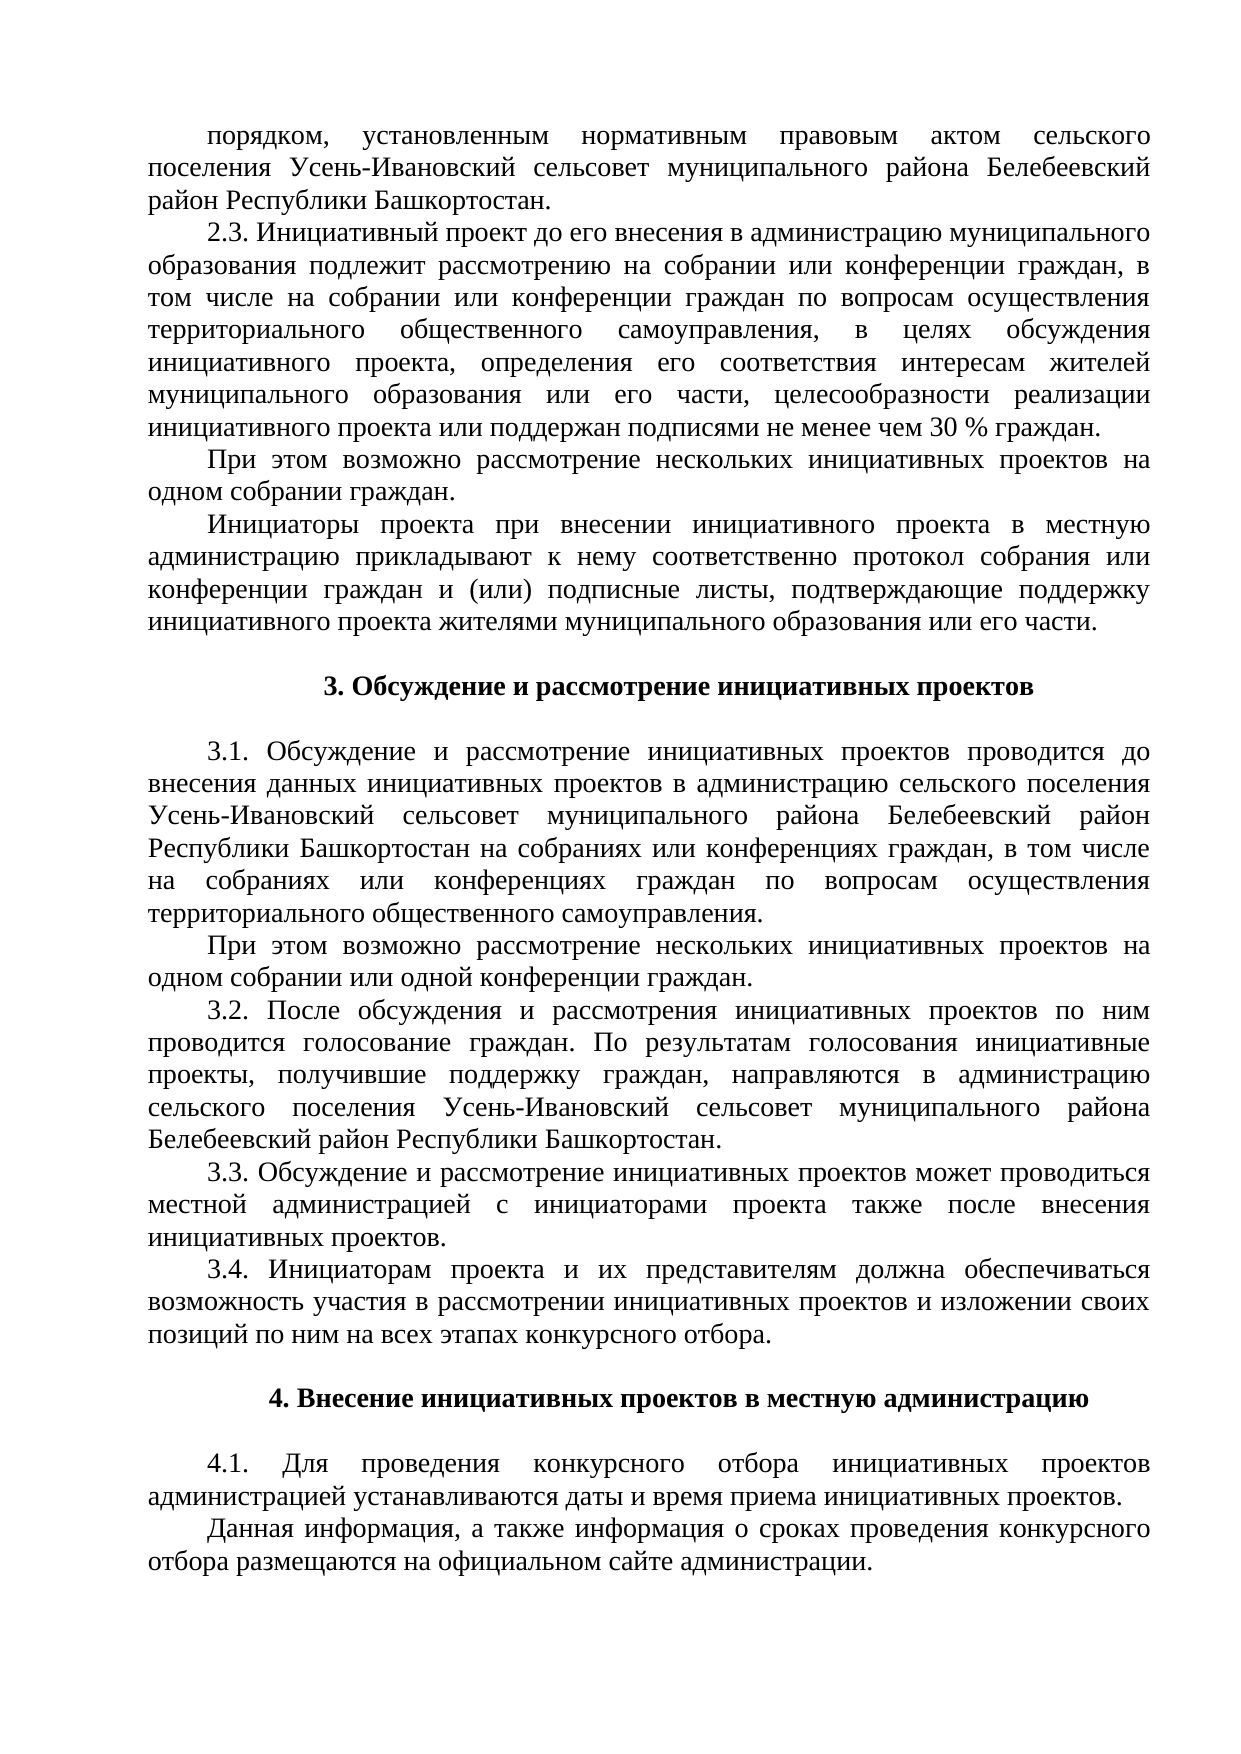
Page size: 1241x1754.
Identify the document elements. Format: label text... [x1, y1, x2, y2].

text При этом возможно рассмотрение нескольких инициативных проектов на одном собрании или одной конференции граждан. [148, 928, 1152, 993]
text Инициаторы проекта при внесении инициативного проекта в местную администрацию прикладывают к нему соответственно протокол собрания или конференции граждан и (или) подписные листы, подтверждающие поддержку инициативного проекта жителями муниципального образования или его части. [148, 507, 1152, 636]
text Данная информация, а также информация о сроках проведения конкурсного отбора размещаются на официальном сайте администрации. [148, 1511, 1152, 1576]
text 4.1. Для проведения конкурсного отбора инициативных проектов администрацией устанавливаются даты и время приема инициативных проектов. [148, 1446, 1152, 1511]
text 3.4. Инициаторам проекта и их представителям должна обеспечиваться возможность участия в рассмотрении инициативных проектов и изложении своих позиций по ним на всех этапах конкурсного отбора. [148, 1252, 1152, 1349]
text 3.2. После обсуждения и рассмотрения инициативных проектов по ним проводится голосование граждан. По результатам голосования инициативные проекты, получившие поддержку граждан, направляются в администрацию сельского поселения Усень-Ивановский сельсовет муниципального района Белебеевский район Республики Башкортостан. [148, 993, 1152, 1155]
text 3.3. Обсуждение и рассмотрение инициативных проектов может проводиться местной администрацией с инициаторами проекта также после внесения инициативных проектов. [148, 1155, 1152, 1252]
text 4. Внесение инициативных проектов в местную администрацию [148, 1382, 1152, 1414]
text порядком, установленным нормативным правовым актом сельского поселения Усень-Ивановский сельсовет муниципального района Белебеевский район Республики Башкортостан. [148, 118, 1152, 215]
text 2.3. Инициативный проект до его внесения в администрацию муниципального образования подлежит рассмотрению на собрании или конференции граждан, в том числе на собрании или конференции граждан по вопросам осуществления территориального общественного самоуправления, в целях обсуждения инициативного проекта, определения его соответствия интересам жителей муниципального образования или его части, целесообразности реализации инициативного проекта или поддержан подписями не менее чем 30 % граждан. [148, 215, 1152, 442]
text При этом возможно рассмотрение нескольких инициативных проектов на одном собрании граждан. [148, 442, 1152, 507]
text 3. Обсуждение и рассмотрение инициативных проектов [148, 669, 1152, 701]
text 3.1. Обсуждение и рассмотрение инициативных проектов проводится до внесения данных инициативных проектов в администрацию сельского поселения Усень-Ивановский сельсовет муниципального района Белебеевский район Республики Башкортостан на собраниях или конференциях граждан, в том числе на собраниях или конференциях граждан по вопросам осуществления территориального общественного самоуправления. [148, 734, 1152, 928]
